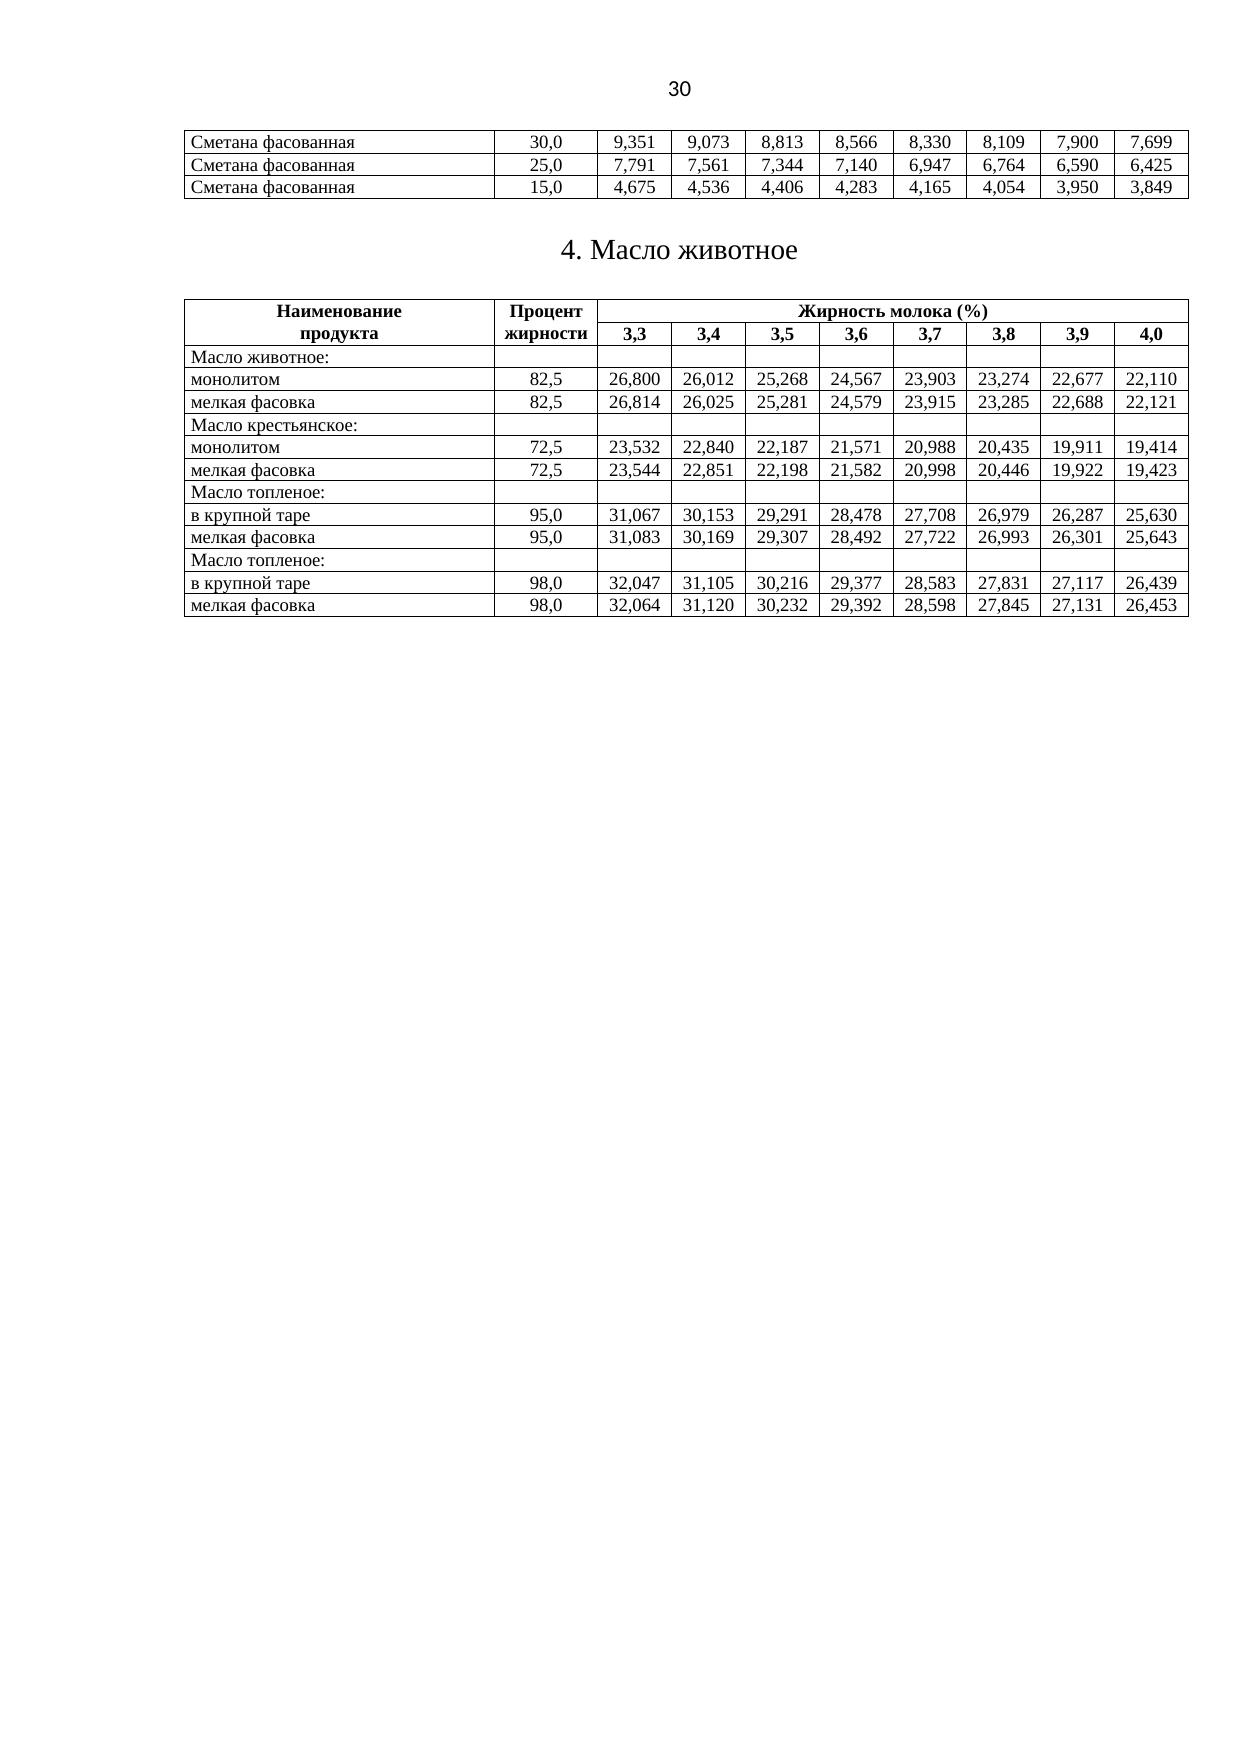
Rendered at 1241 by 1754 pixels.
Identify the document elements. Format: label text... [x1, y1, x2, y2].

table_cell 82,5 [495, 391, 597, 412]
table_cell [894, 549, 966, 571]
table_cell 7,344 [746, 154, 819, 175]
table_cell [495, 414, 597, 435]
table_cell [1115, 481, 1188, 503]
table_cell 3,950 [1041, 176, 1114, 198]
table_cell 19,922 [1041, 459, 1114, 480]
table_cell [894, 414, 966, 435]
table_cell 30,232 [746, 594, 819, 616]
table_cell 3,9 [1041, 323, 1114, 344]
table_cell [967, 346, 1040, 367]
table_cell [598, 414, 671, 435]
table_cell 7,900 [1041, 131, 1114, 152]
table_cell 8,109 [967, 131, 1040, 152]
table_cell [820, 549, 893, 571]
table_cell [967, 481, 1040, 503]
table_cell 6,764 [967, 154, 1040, 175]
table_cell 25,268 [746, 368, 819, 390]
table_cell 31,120 [672, 594, 745, 616]
table_cell 72,5 [495, 459, 597, 480]
table_cell 32,064 [598, 594, 671, 616]
table_cell 9,073 [672, 131, 745, 152]
table_cell в крупной таре [185, 572, 494, 593]
table_cell 4,0 [1115, 323, 1188, 344]
table_cell 23,903 [894, 368, 966, 390]
table_cell 21,571 [820, 436, 893, 458]
table_cell 20,446 [967, 459, 1040, 480]
table_cell мелкая фасовка [185, 594, 494, 616]
table_cell [672, 414, 745, 435]
table_cell 4,406 [746, 176, 819, 198]
table_cell [672, 346, 745, 367]
table_cell 22,187 [746, 436, 819, 458]
table_cell 27,708 [894, 504, 966, 525]
table_cell [495, 549, 597, 571]
table_cell 4,165 [894, 176, 966, 198]
table_cell Масло крестьянское: [185, 414, 494, 435]
table_cell 4,054 [967, 176, 1040, 198]
table_cell 23,544 [598, 459, 671, 480]
table_cell 20,988 [894, 436, 966, 458]
table_cell 8,330 [894, 131, 966, 152]
table_cell 27,131 [1041, 594, 1114, 616]
table_cell Сметана фасованная [185, 154, 494, 175]
table_cell 28,478 [820, 504, 893, 525]
table_cell 7,561 [672, 154, 745, 175]
table_cell 29,307 [746, 526, 819, 548]
table_cell [1041, 549, 1114, 571]
table_cell 3,5 [746, 323, 819, 344]
table_cell 32,047 [598, 572, 671, 593]
table_cell 26,800 [598, 368, 671, 390]
table_cell 26,453 [1115, 594, 1188, 616]
table_cell 28,492 [820, 526, 893, 548]
table_cell [746, 481, 819, 503]
table_cell 23,532 [598, 436, 671, 458]
table_cell мелкая фасовка [185, 526, 494, 548]
table_cell 7,140 [820, 154, 893, 175]
table_cell 6,947 [894, 154, 966, 175]
table_cell [672, 481, 745, 503]
table_cell [1115, 414, 1188, 435]
table_cell 30,0 [495, 131, 597, 152]
table_cell 19,423 [1115, 459, 1188, 480]
table_cell мелкая фасовка [185, 391, 494, 412]
table_cell 82,5 [495, 368, 597, 390]
table_cell 19,414 [1115, 436, 1188, 458]
table_cell 31,083 [598, 526, 671, 548]
table_cell 3,4 [672, 323, 745, 344]
table_cell монолитом [185, 368, 494, 390]
table_cell 28,583 [894, 572, 966, 593]
table_cell 26,993 [967, 526, 1040, 548]
table_cell 25,630 [1115, 504, 1188, 525]
table_cell 27,831 [967, 572, 1040, 593]
table_cell [967, 414, 1040, 435]
table_cell 6,425 [1115, 154, 1188, 175]
table_cell [894, 481, 966, 503]
table_cell 20,998 [894, 459, 966, 480]
table_cell [746, 549, 819, 571]
table_cell 4,675 [598, 176, 671, 198]
table_cell 3,849 [1115, 176, 1188, 198]
table_cell [746, 414, 819, 435]
table_cell 8,813 [746, 131, 819, 152]
table_cell 26,979 [967, 504, 1040, 525]
table_cell 98,0 [495, 572, 597, 593]
table_cell [1115, 346, 1188, 367]
table_cell 22,110 [1115, 368, 1188, 390]
table_cell [495, 346, 597, 367]
table_cell [894, 346, 966, 367]
table_cell 9,351 [598, 131, 671, 152]
table_cell 25,281 [746, 391, 819, 412]
table_cell [820, 346, 893, 367]
table_cell 31,105 [672, 572, 745, 593]
table_cell [820, 481, 893, 503]
table_cell [598, 481, 671, 503]
table_cell [598, 549, 671, 571]
table_cell Масло топленое: [185, 481, 494, 503]
table_cell 3,6 [820, 323, 893, 344]
table_cell 26,814 [598, 391, 671, 412]
table_cell [1041, 414, 1114, 435]
table_cell 22,688 [1041, 391, 1114, 412]
table_cell 23,915 [894, 391, 966, 412]
table_header Жирность молока (%) [598, 300, 1188, 322]
table_cell 30,153 [672, 504, 745, 525]
table_cell [1041, 346, 1114, 367]
table_cell Сметана фасованная [185, 176, 494, 198]
table_cell 29,392 [820, 594, 893, 616]
table_cell в крупной таре [185, 504, 494, 525]
table_cell 23,274 [967, 368, 1040, 390]
table_cell Масло животное: [185, 346, 494, 367]
table_cell 98,0 [495, 594, 597, 616]
table_cell 19,911 [1041, 436, 1114, 458]
table_cell 15,0 [495, 176, 597, 198]
table_cell [967, 549, 1040, 571]
table_cell 29,291 [746, 504, 819, 525]
table_cell 7,699 [1115, 131, 1188, 152]
table_cell 20,435 [967, 436, 1040, 458]
table_cell 7,791 [598, 154, 671, 175]
table_cell 22,198 [746, 459, 819, 480]
table_cell 24,567 [820, 368, 893, 390]
table_cell 22,851 [672, 459, 745, 480]
table_cell [820, 414, 893, 435]
table_cell 3,8 [967, 323, 1040, 344]
table_header Процент жирности [495, 300, 597, 344]
table_cell 95,0 [495, 504, 597, 525]
table_cell 22,121 [1115, 391, 1188, 412]
table_cell [672, 549, 745, 571]
table_header Наименование продукта [185, 300, 494, 344]
table_cell 27,117 [1041, 572, 1114, 593]
table_cell 26,287 [1041, 504, 1114, 525]
text 4. Масло животное [177, 232, 1181, 266]
table_cell [746, 346, 819, 367]
table_cell 26,025 [672, 391, 745, 412]
table_cell 23,285 [967, 391, 1040, 412]
table_cell 22,840 [672, 436, 745, 458]
table_cell 21,582 [820, 459, 893, 480]
table_cell 26,012 [672, 368, 745, 390]
table_cell 26,439 [1115, 572, 1188, 593]
table_cell 24,579 [820, 391, 893, 412]
table_cell 95,0 [495, 526, 597, 548]
table_cell 25,643 [1115, 526, 1188, 548]
table_cell 4,536 [672, 176, 745, 198]
table_cell Сметана фасованная [185, 131, 494, 152]
table_cell [1041, 481, 1114, 503]
table_cell 3,3 [598, 323, 671, 344]
table_cell 31,067 [598, 504, 671, 525]
table_cell 30,216 [746, 572, 819, 593]
table_cell 27,845 [967, 594, 1040, 616]
table_cell 25,0 [495, 154, 597, 175]
table_cell 8,566 [820, 131, 893, 152]
table_cell [598, 346, 671, 367]
table_cell 27,722 [894, 526, 966, 548]
table_cell 26,301 [1041, 526, 1114, 548]
table_cell 28,598 [894, 594, 966, 616]
table_cell 22,677 [1041, 368, 1114, 390]
table_cell Масло топленое: [185, 549, 494, 571]
table_cell 3,7 [894, 323, 966, 344]
table_cell 6,590 [1041, 154, 1114, 175]
table_cell 29,377 [820, 572, 893, 593]
table_cell [1115, 549, 1188, 571]
table_cell монолитом [185, 436, 494, 458]
table_cell мелкая фасовка [185, 459, 494, 480]
table_cell 72,5 [495, 436, 597, 458]
table_cell [495, 481, 597, 503]
table_cell 30,169 [672, 526, 745, 548]
table_cell 4,283 [820, 176, 893, 198]
